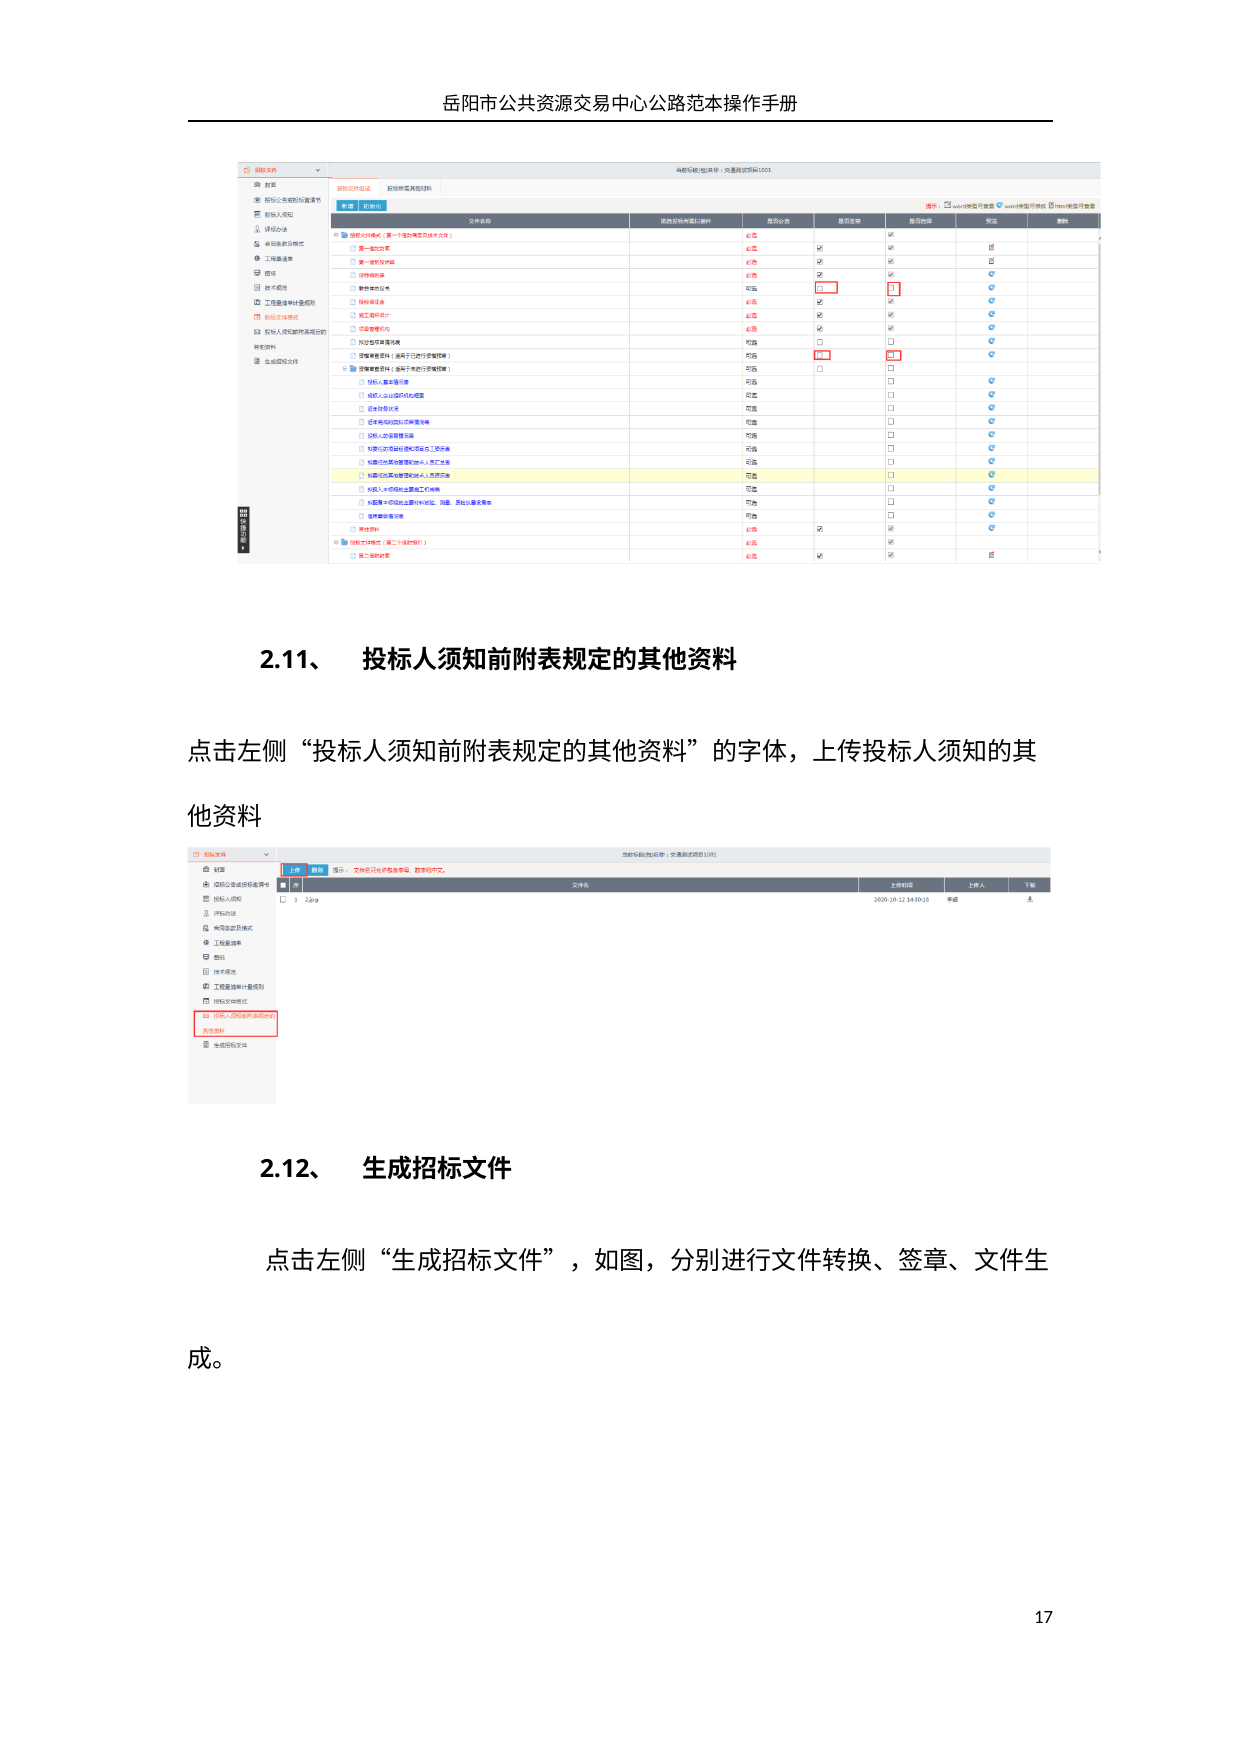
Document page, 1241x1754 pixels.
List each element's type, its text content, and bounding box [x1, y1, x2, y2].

picture [187, 847, 1051, 1104]
text 投标人须知前附表规定的其他资料 [209, 625, 1031, 690]
text 点击左侧“生成招标文件”，如图，分别进行文件转换、签章、文件生成。 [187, 1226, 1053, 1389]
picture [237, 162, 1101, 564]
text 点击左侧“投标人须知前附表规定的其他资料”的字体，上传投标人须知的其他资料 [187, 717, 1053, 847]
text 生成招标文件 [209, 1134, 1031, 1199]
